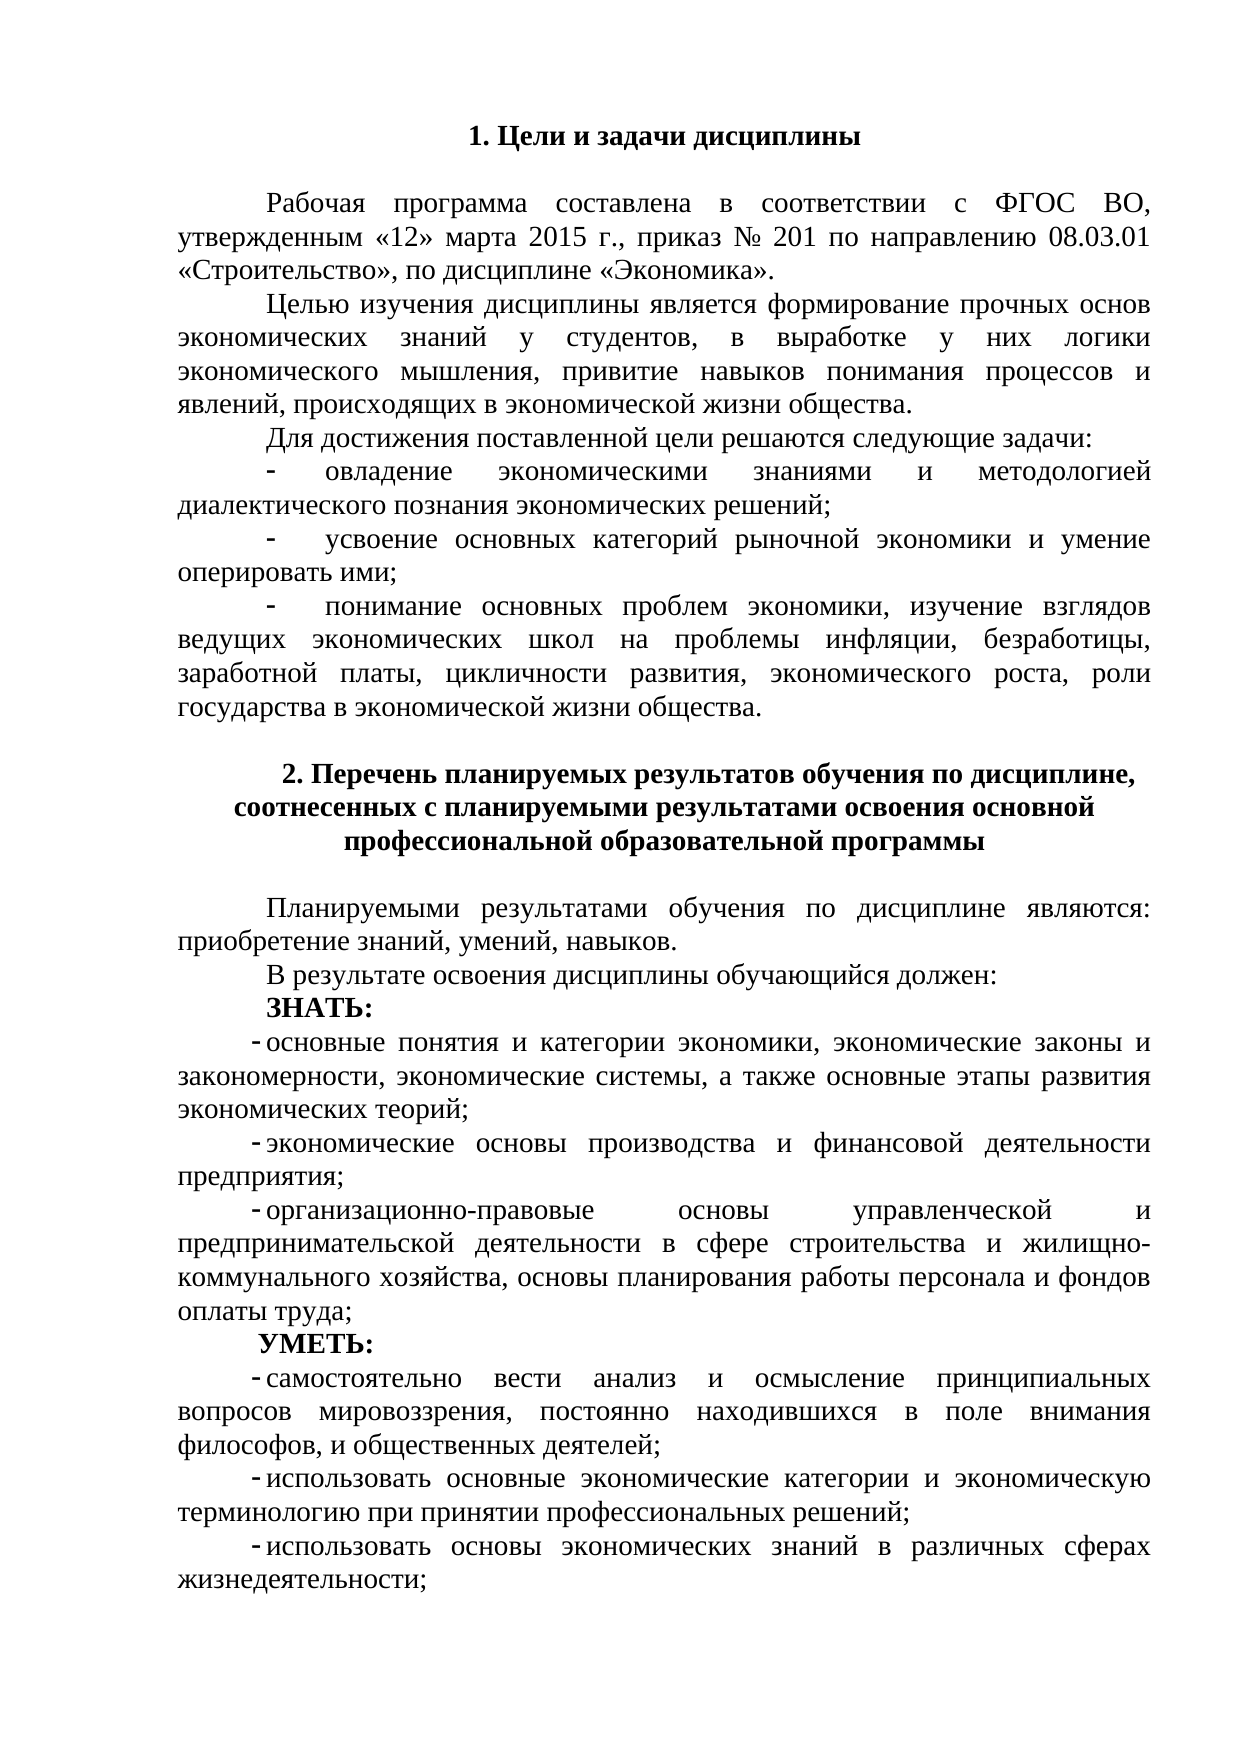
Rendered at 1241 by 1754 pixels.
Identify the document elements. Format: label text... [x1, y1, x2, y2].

list самостоятельно вести анализ и осмысление принципиальных вопросов мировоззрения, постоянно находившихся в поле внимания философов, и общественных деятелей; [177, 1360, 1152, 1461]
text Целью изучения дисциплины является формирование прочных основ экономических знаний у студентов, в выработке у них логики экономического мышления, привитие навыков понимания процессов и явлений, происходящих в экономической жизни общества. [177, 286, 1152, 420]
text 1. Цели и задачи дисциплины [177, 118, 1152, 152]
text Рабочая программа составлена в соответствии с ФГОС ВО, утвержденным «12» марта ., приказ № 201 по направлению 08.03.01 «Строительство», по дисциплине «Экономика». [177, 185, 1152, 286]
list усвоение основных категорий рыночной экономики и умение оперировать ими; [177, 521, 1152, 588]
list использовать основные экономические категории и экономическую терминологию при принятии профессиональных решений; [177, 1461, 1152, 1528]
text уметь: [177, 1326, 1152, 1360]
list организационно-правовые основы управленческой и предпринимательской деятельности в сфере строительства и жилищно-коммунального хозяйства, основы планирования работы персонала и фондов оплаты труда; [177, 1192, 1152, 1326]
text 2. Перечень планируемых результатов обучения по дисциплине, соотнесенных с планируемыми результатами освоения основной профессиональной образовательной программы [177, 756, 1152, 856]
list овладение экономическими знаниями и методологией диалектического познания экономических решений; [177, 453, 1152, 521]
text знать: [177, 991, 1152, 1024]
text В результате освоения дисциплины обучающийся должен: [177, 957, 1152, 991]
list основные понятия и категории экономики, экономические законы и закономерности, экономические системы, а также основные этапы развития экономических теорий; [177, 1024, 1152, 1125]
list понимание основных проблем экономики, изучение взглядов ведущих экономических школ на проблемы инфляции, безработицы, заработной платы, цикличности развития, экономического роста, роли государства в экономической жизни общества. [177, 588, 1152, 722]
text Для достижения поставленной цели решаются следующие задачи: [177, 420, 1152, 453]
list экономические основы производства и финансовой деятельности предприятия; [177, 1125, 1152, 1192]
list использовать основы экономических знаний в различных сферах жизнедеятельности; [177, 1528, 1152, 1595]
text Планируемыми результатами обучения по дисциплине являются: приобретение знаний, умений, навыков. [177, 890, 1152, 957]
